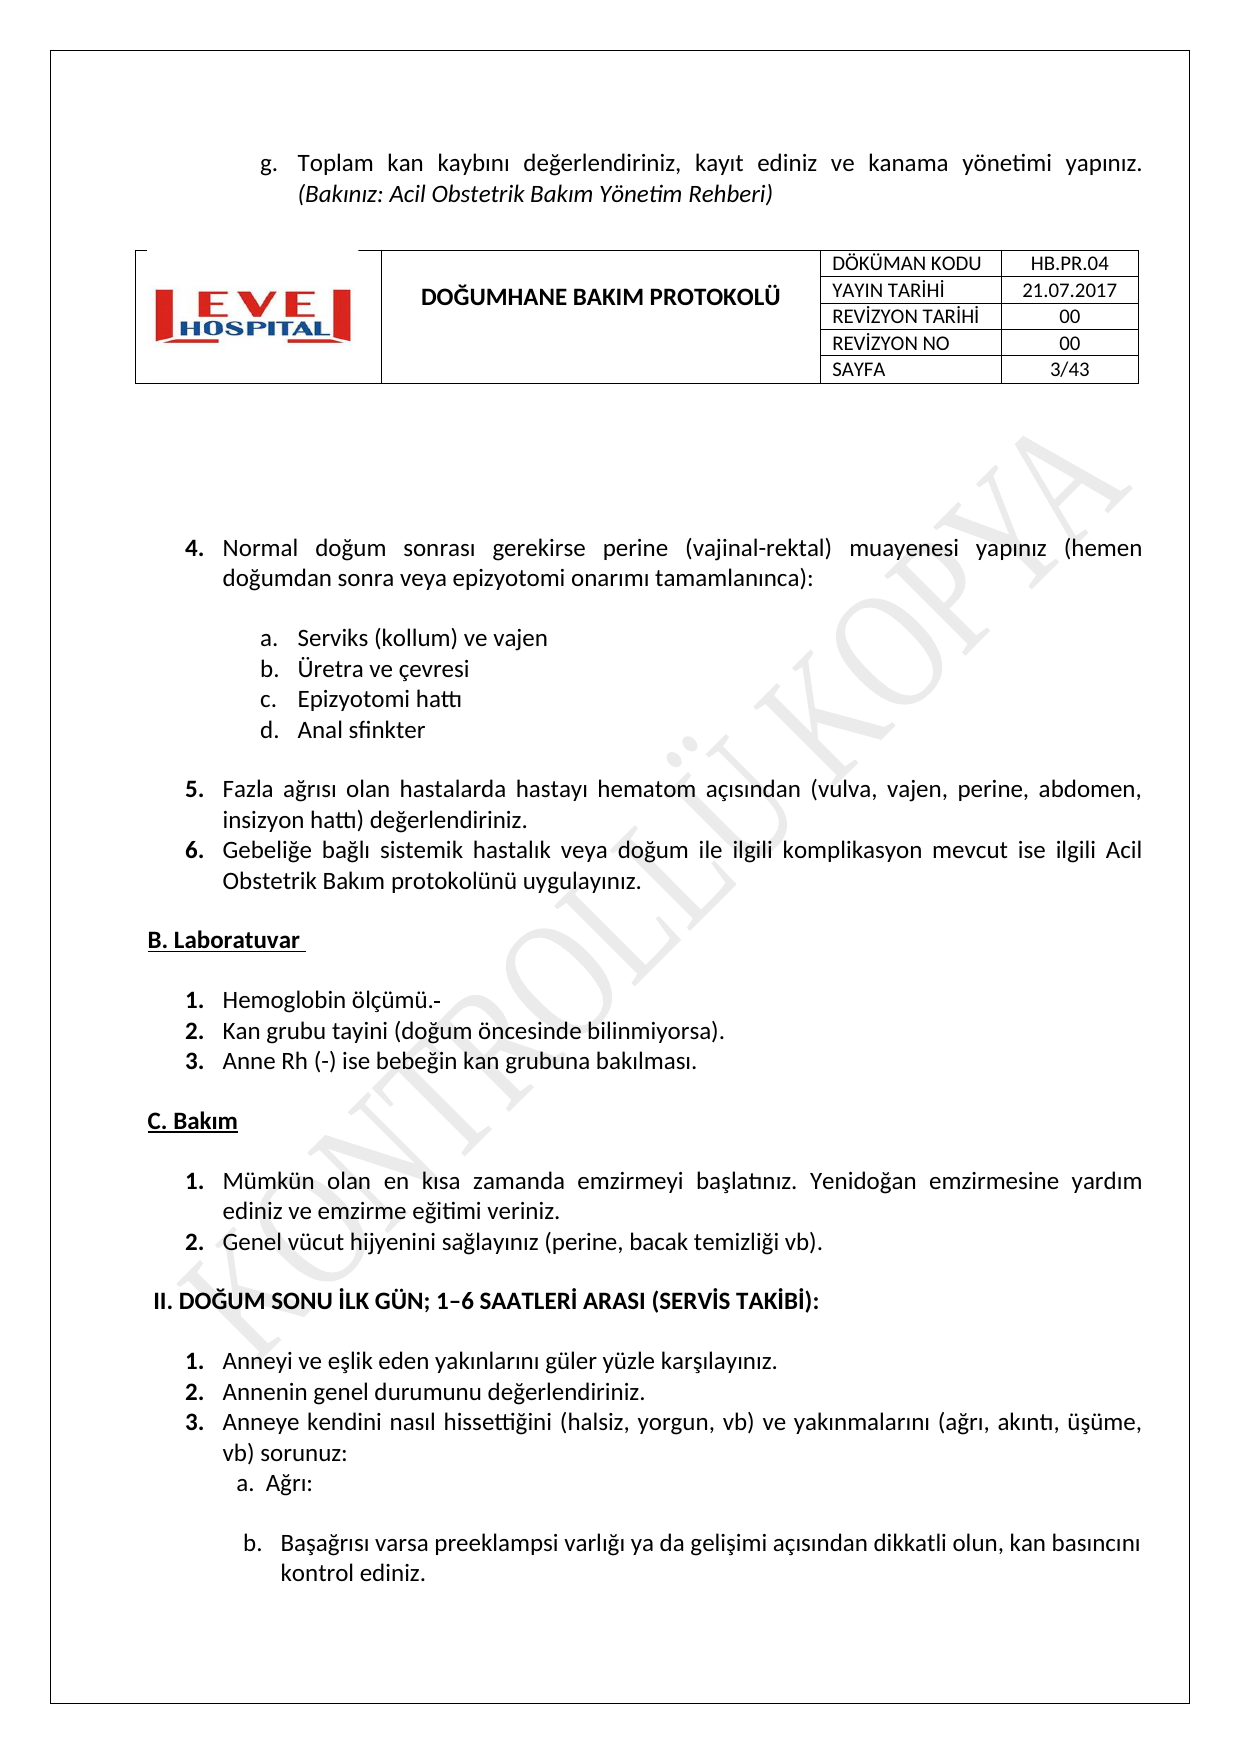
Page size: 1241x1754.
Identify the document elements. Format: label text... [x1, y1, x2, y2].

table_header HB.PR.04 [1002, 251, 1138, 276]
list Anne Rh (-) ise bebeğin kan grubuna bakılması. [185, 1045, 1144, 1076]
list Epizyotomi hattı [260, 683, 1144, 714]
list Fazla ağrısı olan hastalarda hastayı hematom açısından (vulva, vajen, perine, abdomen, insizyon hattı) değerlendiriniz. [185, 773, 1144, 834]
list Anneye kendini nasıl hissettiğini (halsiz, yorgun, vb) ve yakınmalarını (ağrı, akıntı, üşüme, vb) sorunuz: [185, 1406, 1144, 1467]
list Başağrısı varsa preeklampsi varlığı ya da gelişimi açısından dikkatli olun, kan basıncını kontrol ediniz. [243, 1527, 1144, 1588]
table_cell 00 [1002, 330, 1138, 355]
table_header DÖKÜMAN KODU [821, 251, 1001, 276]
table_cell 3/43 [1002, 356, 1138, 382]
table_cell SAYFA [821, 356, 1001, 382]
picture [147, 250, 359, 383]
list Anal sfinkter [260, 714, 1144, 744]
table_cell 00 [1002, 304, 1138, 329]
list Normal doğum sonrası gerekirse perine (vajinal-rektal) muayenesi yapınız (hemen doğumdan sonra veya epizyotomi onarımı tamamlanınca): [185, 532, 1144, 593]
table_cell YAYIN TARİHİ [821, 277, 1001, 302]
text II. DOĞUM SONU İLK GÜN; 1–6 SAATLERİ ARASI (SERVİS TAKİBİ): [147, 1286, 1144, 1316]
list Anneyi ve eşlik eden yakınlarını güler yüzle karşılayınız. [185, 1345, 1144, 1376]
table_header [359, 251, 381, 382]
list Ağrı: [236, 1467, 1144, 1498]
list Üretra ve çevresi [260, 653, 1144, 683]
list Toplam kan kaybını değerlendiriniz, kayıt ediniz ve kanama yönetimi yapınız. (Bakınız: Acil Obstetrik Bakım Yönetim Rehberi) [260, 148, 1144, 209]
table_header DOĞUMHANE BAKIM PROTOKOLÜ [382, 251, 820, 382]
table_cell 21.07.2017 [1002, 277, 1138, 302]
text C. Bakım [147, 1105, 1144, 1136]
table_cell REVİZYON NO [821, 330, 1001, 355]
table_cell REVİZYON TARİHİ [821, 304, 1001, 329]
list Genel vücut hijyenini sağlayınız (perine, bacak temizliği vb). [185, 1226, 1144, 1256]
list Serviks (kollum) ve vajen [260, 622, 1144, 653]
list Annenin genel durumunu değerlendiriniz. [185, 1376, 1144, 1406]
list Kan grubu tayini (doğum öncesinde bilinmiyorsa). [185, 1015, 1144, 1045]
list Gebeliğe bağlı sistemik hastalık veya doğum ile ilgili komplikasyon mevcut ise ilgili Acil Obstetrik Bakım protokolünü uygulayınız. [185, 834, 1144, 896]
list Hemoglobin ölçümü. [185, 984, 1144, 1015]
list Mümkün olan en kısa zamanda emzirmeyi başlatınız. Yenidoğan emzirmesine yardım ediniz ve emzirme eğitimi veriniz. [185, 1165, 1144, 1226]
text B. Laboratuvar [147, 925, 1144, 955]
table_header [136, 251, 147, 382]
